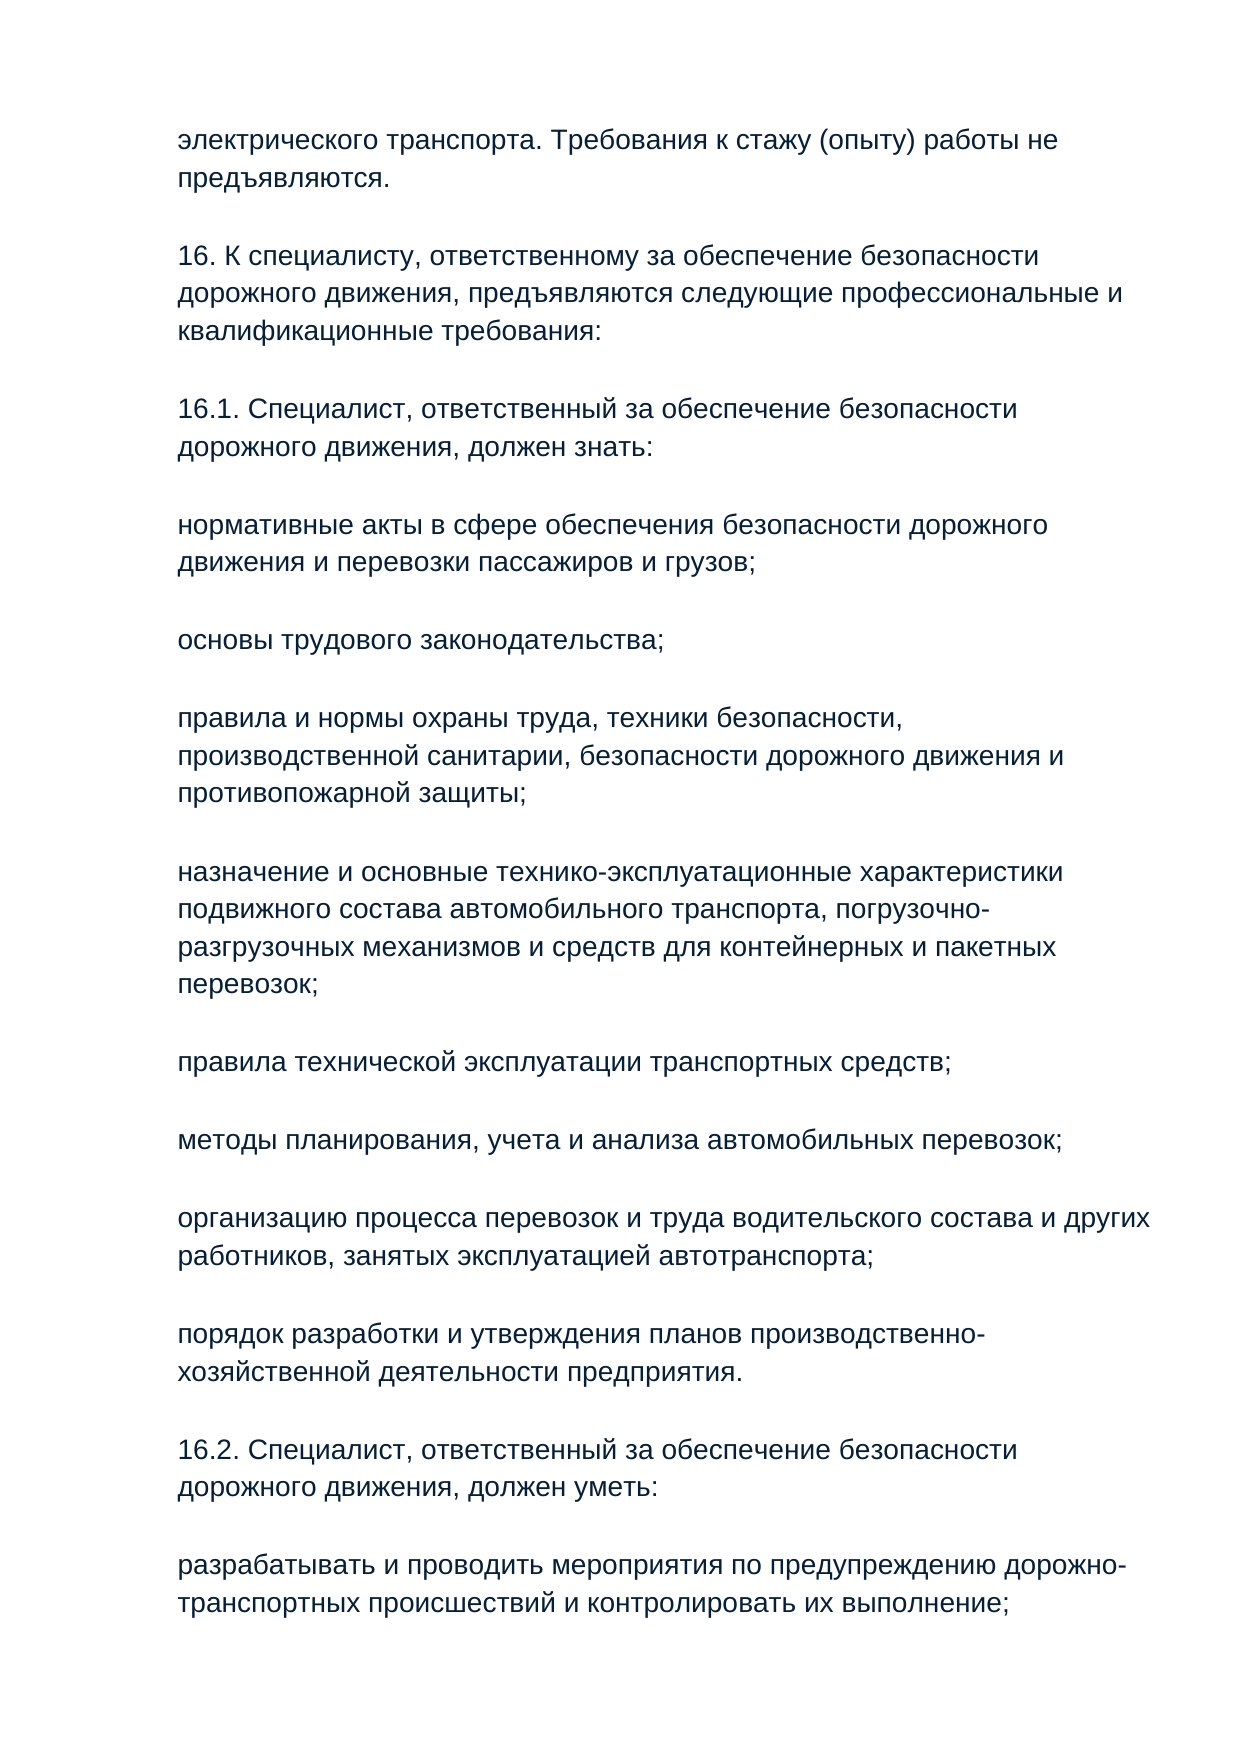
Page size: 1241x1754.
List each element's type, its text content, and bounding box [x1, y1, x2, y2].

text правила технической эксплуатации транспортных средств; [177, 1040, 1152, 1077]
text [177, 118, 1152, 193]
text правила и нормы охраны труда, техники безопасности, производственной санитарии, безопасности дорожного движения и противопожарной защиты; [177, 696, 1152, 809]
text основы трудового законодательства; [177, 618, 1152, 656]
text 16.2. Специалист, ответственный за обеспечение безопасности дорожного движения, должен уметь: [177, 1427, 1152, 1502]
text назначение и основные технико-эксплуатационные характеристики подвижного состава автомобильного транспорта, погрузочно-разгрузочных механизмов и средств для контейнерных и пакетных перевозок; [177, 849, 1152, 999]
text организацию процесса перевозок и труда водительского состава и других работников, занятых эксплуатацией автотранспорта; [177, 1196, 1152, 1271]
text методы планирования, учета и анализа автомобильных перевозок; [177, 1118, 1152, 1156]
text нормативные акты в сфере обеспечения безопасности дорожного движения и перевозки пассажиров и грузов; [177, 502, 1152, 577]
text 16.1. Специалист, ответственный за обеспечение безопасности дорожного движения, должен знать: [177, 387, 1152, 462]
text порядок разработки и утверждения планов производственно-хозяйственной деятельности предприятия. [177, 1312, 1152, 1387]
text разрабатывать и проводить мероприятия по предупреждению дорожно-транспортных происшествий и контролировать их выполнение; [177, 1543, 1152, 1618]
text 16. К специалисту, ответственному за обеспечение безопасности дорожного движения, предъявляются следующие профессиональные и квалификационные требования: [177, 234, 1152, 346]
